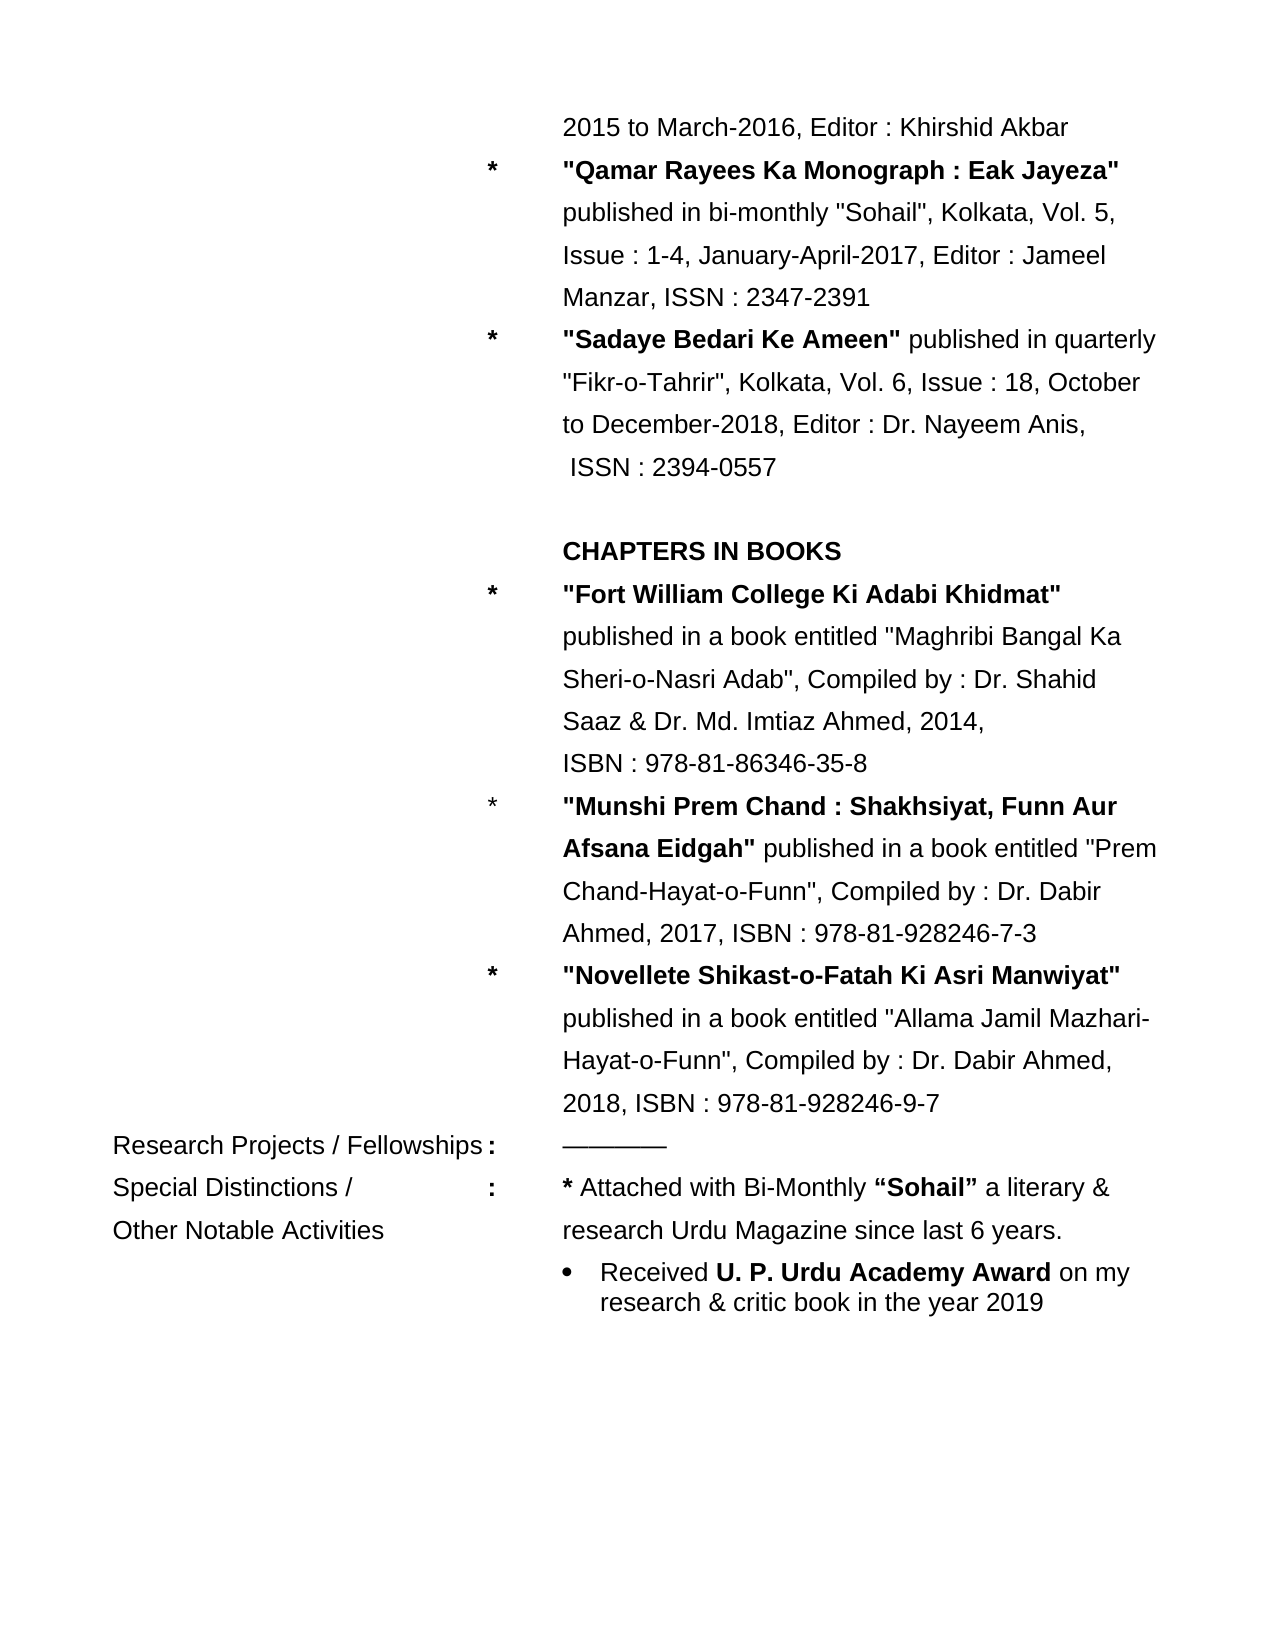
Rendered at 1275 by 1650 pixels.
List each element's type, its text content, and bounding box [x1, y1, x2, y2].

text Ahmed, 2017, ISBN : 978-81-928246-7-3 [412, 918, 1162, 948]
text Sheri-o-Nasri Adab", Compiled by : Dr. Shahid [412, 664, 1162, 693]
text published in a book entitled "Allama Jamil Mazhari- [412, 1003, 1162, 1033]
text * "Fort William College Ki Adabi Khidmat" [412, 579, 1162, 609]
text published in a book entitled "Maghribi Bangal Ka [412, 621, 1162, 651]
text Chand-Hayat-o-Funn", Compiled by : Dr. Dabir [412, 876, 1162, 906]
text 2015 to March-2016, Editor : Khirshid Akbar [412, 112, 1162, 142]
text * "Sadaye Bedari Ke Ameen" published in quarterly [412, 324, 1162, 354]
text Issue : 1-4, January-April-2017, Editor : Jameel [487, 240, 1162, 269]
text Manzar, ISSN : 2347-2391 [487, 282, 1162, 312]
text ISBN : 978-81-86346-35-8 [487, 748, 1162, 778]
text "Fikr-o-Tahrir", Kolkata, Vol. 6, Issue : 18, October [412, 367, 1162, 397]
text Other Notable Activities research Urdu Magazine since last 6 years. [112, 1215, 1162, 1245]
text Special Distinctions / : * Attached with Bi-Monthly “Sohail” a literary & [112, 1172, 1162, 1202]
text Saaz & Dr. Md. Imtiaz Ahmed, 2014, [412, 706, 1162, 736]
text to December-2018, Editor : Dr. Nayeem Anis, [412, 409, 1162, 439]
text Afsana Eidgah" published in a book entitled "Prem [412, 833, 1162, 863]
list Received U. P. Urdu Academy Award on my research & critic book in the year 2019 [562, 1257, 1162, 1317]
text published in bi-monthly "Sohail", Kolkata, Vol. 5, [412, 197, 1162, 227]
text ISSN : 2394-0557 [562, 452, 1162, 482]
text * "Novellete Shikast-o-Fatah Ki Asri Manwiyat" [412, 960, 1162, 990]
text CHAPTERS IN BOOKS [112, 536, 1162, 566]
text Hayat-o-Funn", Compiled by : Dr. Dabir Ahmed, [412, 1045, 1162, 1075]
text 2018, ISBN : 978-81-928246-9-7 [412, 1088, 1162, 1117]
text Research Projects / Fellowships : ———— [112, 1130, 1162, 1160]
text * "Qamar Rayees Ka Monograph : Eak Jayeza" [412, 155, 1162, 185]
text * "Munshi Prem Chand : Shakhsiyat, Funn Aur [412, 791, 1162, 821]
